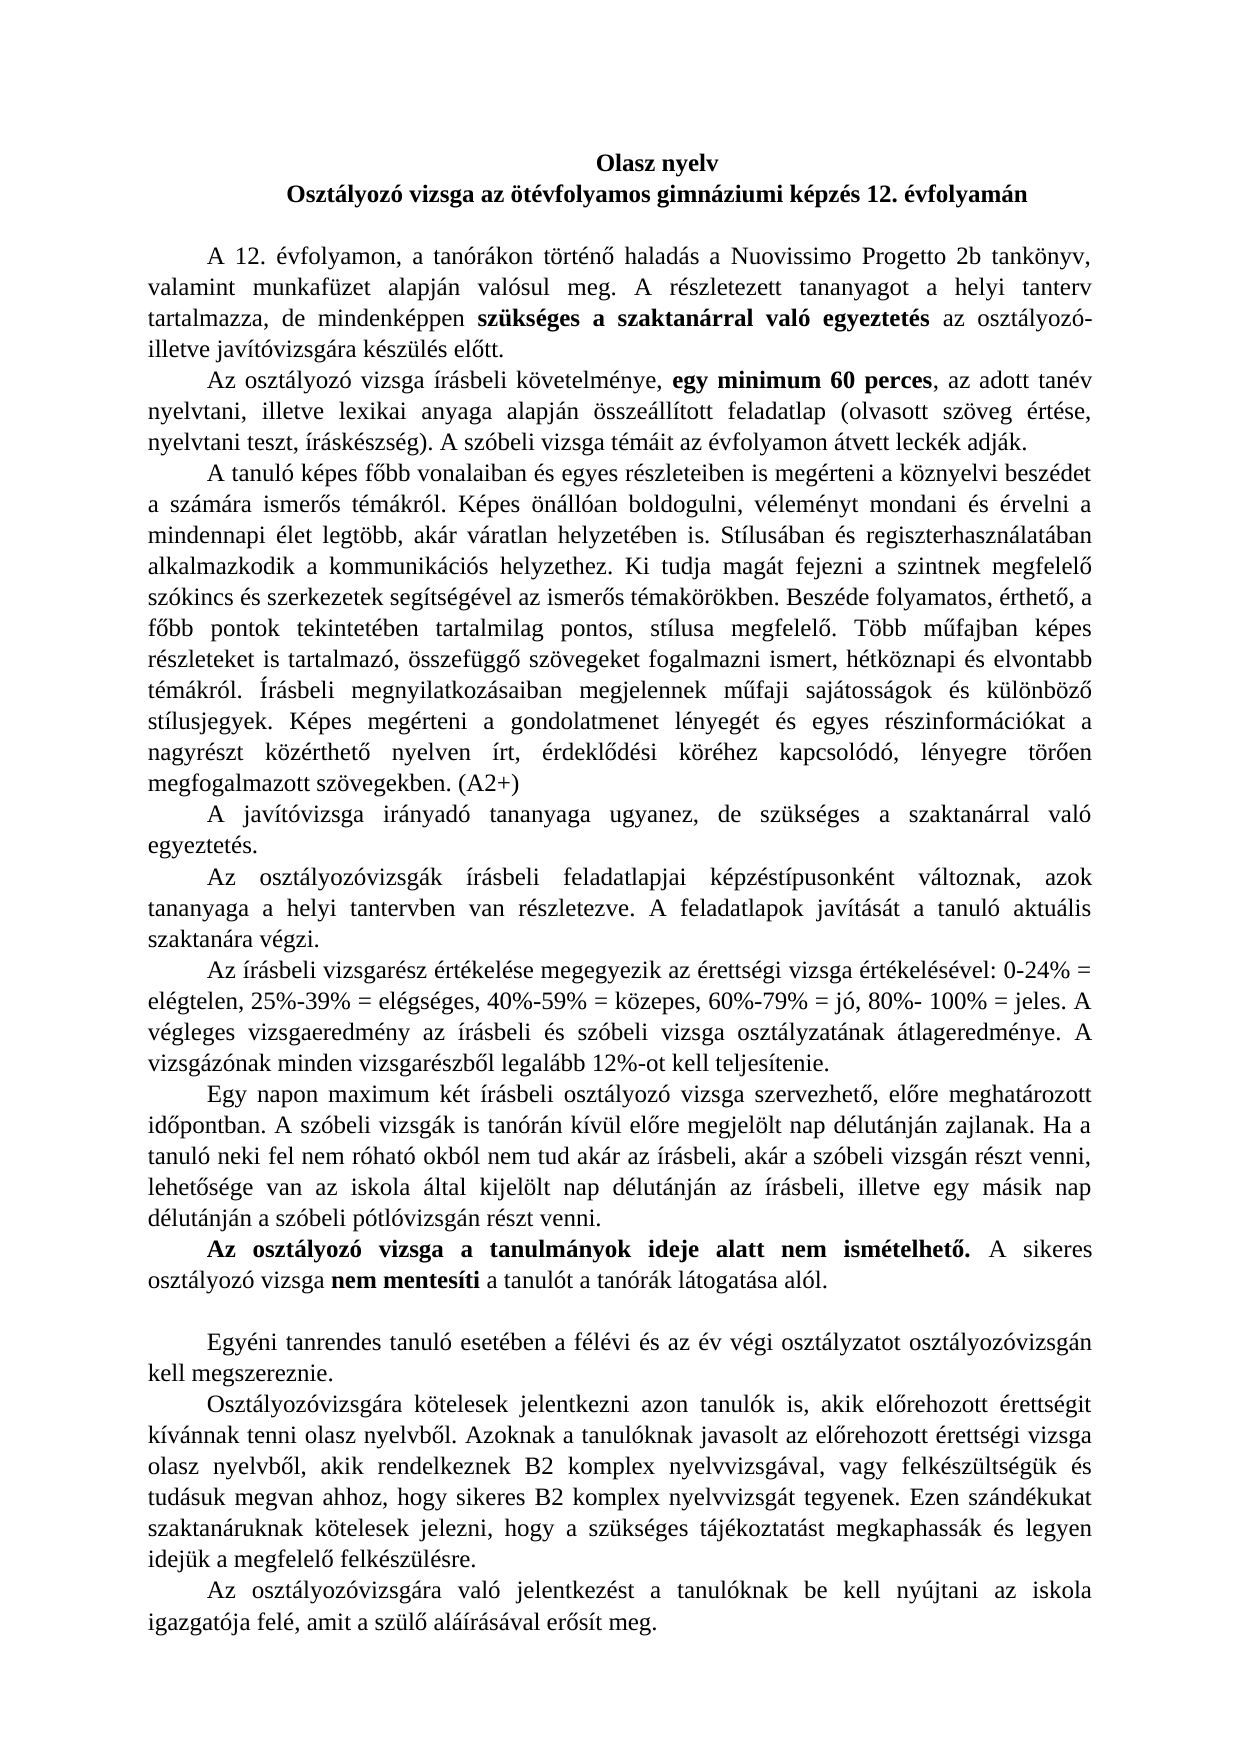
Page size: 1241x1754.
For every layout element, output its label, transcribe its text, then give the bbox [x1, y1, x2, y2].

text Az osztályozóvizsgák írásbeli feladatlapjai képzéstípusonként változnak, azok tananyaga a helyi tantervben van részletezve. A feladatlapok javítását a tanuló aktuális szaktanára végzi. [148, 862, 1093, 952]
text A 12. évfolyamon, a tanórákon történő haladás a Nuovissimo Progetto 2b tankönyv, valamint munkafüzet alapján valósul meg. A részletezett tananyagot a helyi tanterv tartalmazza, de mindenképpen szükséges a szaktanárral való egyeztetés az osztályozó- illetve javítóvizsgára készülés előtt. [148, 241, 1093, 363]
text Az írásbeli vizsgarész értékelése megegyezik az érettségi vizsga értékelésével: 0-24% = elégtelen, 25%-39% = elégséges, 40%-59% = közepes, 60%-79% = jó, 80%- 100% = jeles. A végleges vizsgaeredmény az írásbeli és szóbeli vizsga osztályzatának átlageredménye. A vizsgázónak minden vizsgarészből legalább 12%-ot kell teljesítenie. [148, 955, 1093, 1077]
text Osztályozóvizsgára kötelesek jelentkezni azon tanulók is, akik előrehozott érettségit kívánnak tenni olasz nyelvből. Azoknak a tanulóknak javasolt az előrehozott érettségi vizsga olasz nyelvből, akik rendelkeznek B2 komplex nyelvvizsgával, vagy felkészültségük és tudásuk megvan ahhoz, hogy sikeres B2 komplex nyelvvizsgát tegyenek. Ezen szándékukat szaktanáruknak kötelesek jelezni, hogy a szükséges tájékoztatást megkaphassák és legyen idejük a megfelelő felkészülésre. [148, 1389, 1093, 1573]
text Osztályozó vizsga az ötévfolyamos gimnáziumi képzés 12. évfolyamán [221, 179, 1093, 207]
text A tanuló képes főbb vonalaiban és egyes részleteiben is megérteni a köznyelvi beszédet a számára ismerős témákról. Képes önállóan boldogulni, véleményt mondani és érvelni a mindennapi élet legtöbb, akár váratlan helyzetében is. Stílusában és regiszterhasználatában alkalmazkodik a kommunikációs helyzethez. Ki tudja magát fejezni a szintnek megfelelő szókincs és szerkezetek segítségével az ismerős témakörökben. Beszéde folyamatos, érthető, a főbb pontok tekintetében tartalmilag pontos, stílusa megfelelő. Több műfajban képes részleteket is tartalmazó, összefüggő szövegeket fogalmazni ismert, hétköznapi és elvontabb témákról. Írásbeli megnyilatkozásaiban megjelennek műfaji sajátosságok és különböző stílusjegyek. Képes megérteni a gondolatmenet lényegét és egyes részinformációkat a nagyrészt közérthető nyelven írt, érdeklődési köréhez kapcsolódó, lényegre törően megfogalmazott szövegekben. (A2+) [148, 458, 1093, 797]
text Az osztályozóvizsgára való jelentkezést a tanulóknak be kell nyújtani az iskola igazgatója felé, amit a szülő aláírásával erősít meg. [148, 1576, 1093, 1635]
text Egyéni tanrendes tanuló esetében a félévi és az év végi osztályzatot osztályozóvizsgán kell megszereznie. [148, 1327, 1093, 1387]
text Egy napon maximum két írásbeli osztályozó vizsga szervezhető, előre meghatározott időpontban. A szóbeli vizsgák is tanórán kívül előre megjelölt nap délutánján zajlanak. Ha a tanuló neki fel nem róható okból nem tud akár az írásbeli, akár a szóbeli vizsgán részt venni, lehetősége van az iskola által kijelölt nap délutánján az írásbeli, illetve egy másik nap délutánján a szóbeli pótlóvizsgán részt venni. [148, 1079, 1093, 1232]
text Olasz nyelv [221, 148, 1093, 176]
text Az osztályozó vizsga a tanulmányok ideje alatt nem ismételhető. A sikeres osztályozó vizsga nem mentesíti a tanulót a tanórák látogatása alól. [148, 1234, 1093, 1294]
text Az osztályozó vizsga írásbeli követelménye, egy minimum 60 perces, az adott tanév nyelvtani, illetve lexikai anyaga alapján összeállított feladatlap (olvasott szöveg értése, nyelvtani teszt, íráskészség). A szóbeli vizsga témáit az évfolyamon átvett leckék adják. [148, 365, 1093, 456]
text A javítóvizsga irányadó tananyaga ugyanez, de szükséges a szaktanárral való egyeztetés. [148, 799, 1093, 859]
